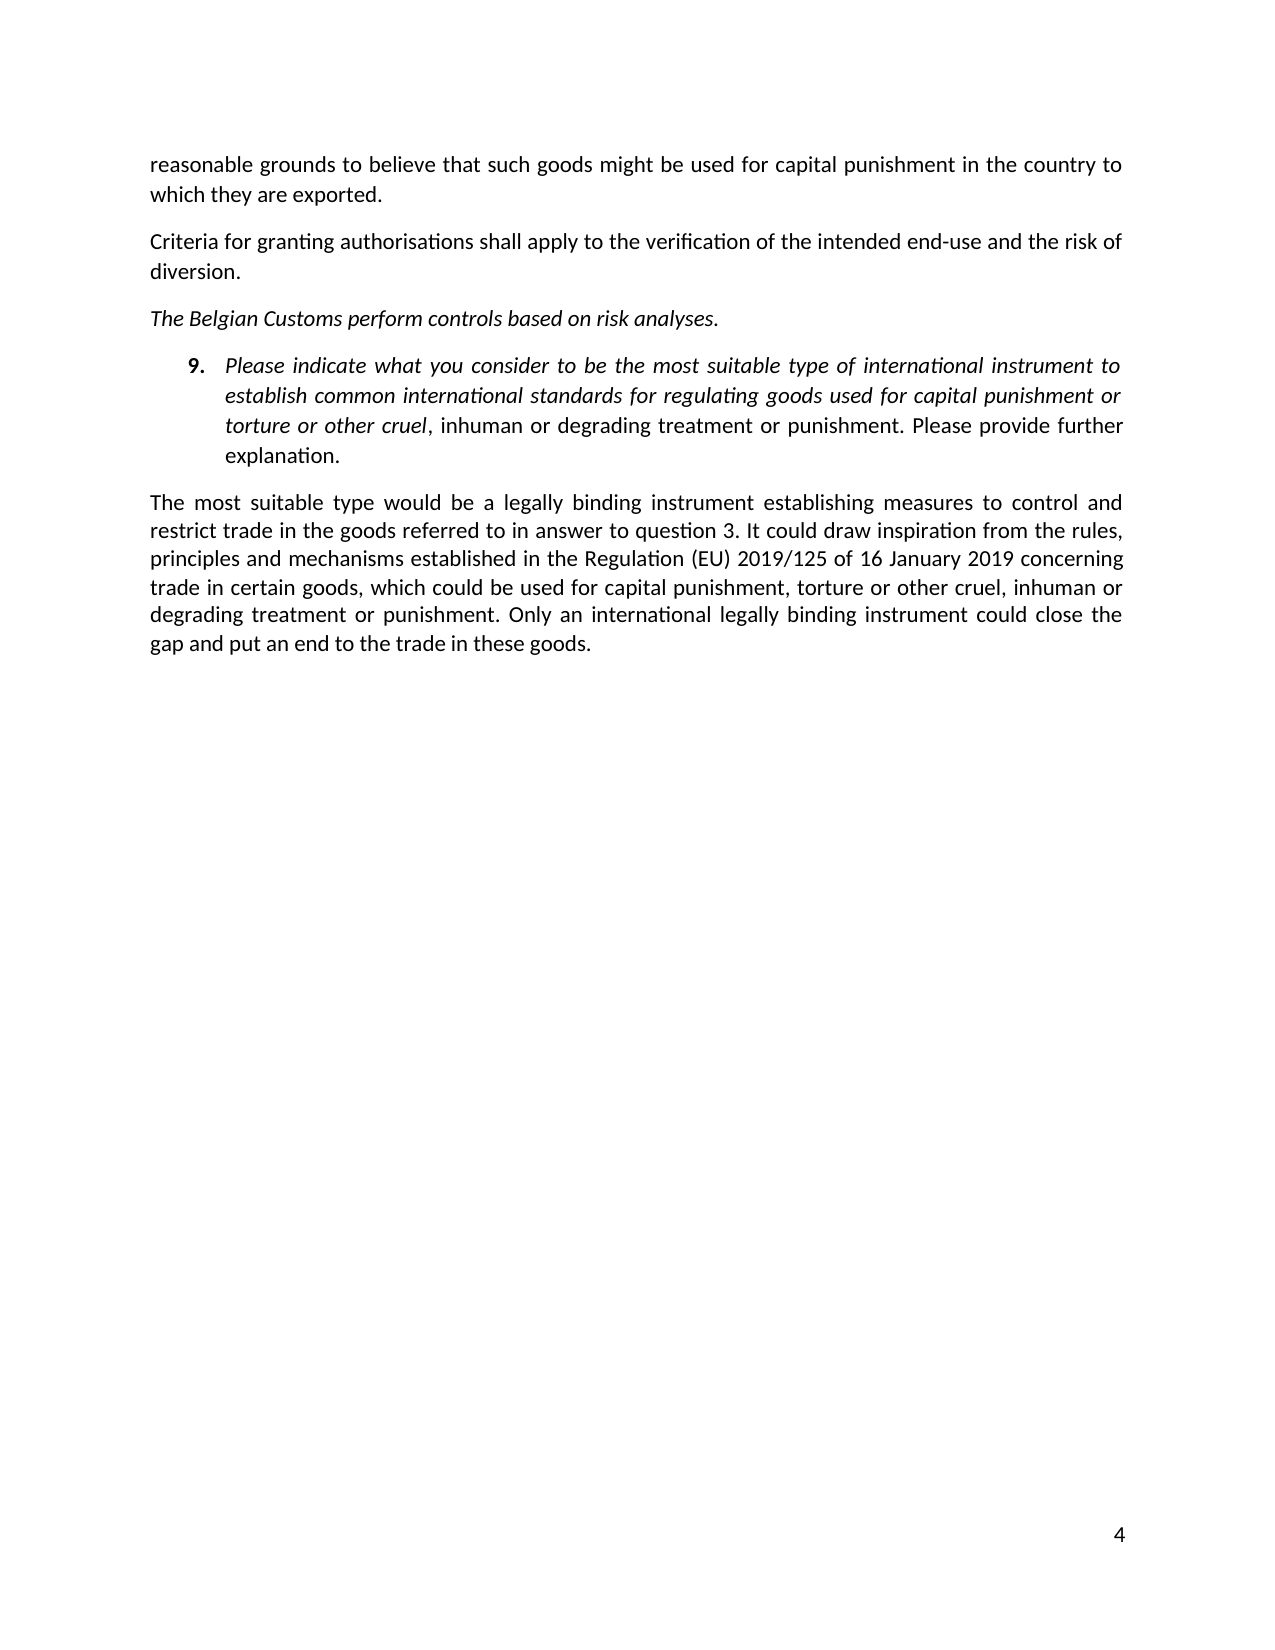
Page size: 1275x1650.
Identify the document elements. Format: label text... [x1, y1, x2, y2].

text Criteria for granting authorisations shall apply to the verification of the intended end-use and the risk of diversion. [150, 227, 1125, 285]
text The most suitable type would be a legally binding instrument establishing measures to control and restrict trade in the goods referred to in answer to question 3. It could draw inspiration from the rules, principles and mechanisms established in the Regulation (EU) 2019/125 of 16 January 2019 concerning trade in certain goods, which could be used for capital punishment, torture or other cruel, inhuman or degrading treatment or punishment. Only an international legally binding instrument could close the gap and put an end to the trade in these goods. [150, 488, 1125, 657]
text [150, 150, 1125, 208]
list Please indicate what you consider to be the most suitable type of international instrument to establish common international standards for regulating goods used for capital punishment or torture or other cruel, inhuman or degrading treatment or punishment. Please provide further explanation. [187, 351, 1125, 470]
text The Belgian Customs perform controls based on risk analyses. [150, 304, 1125, 332]
